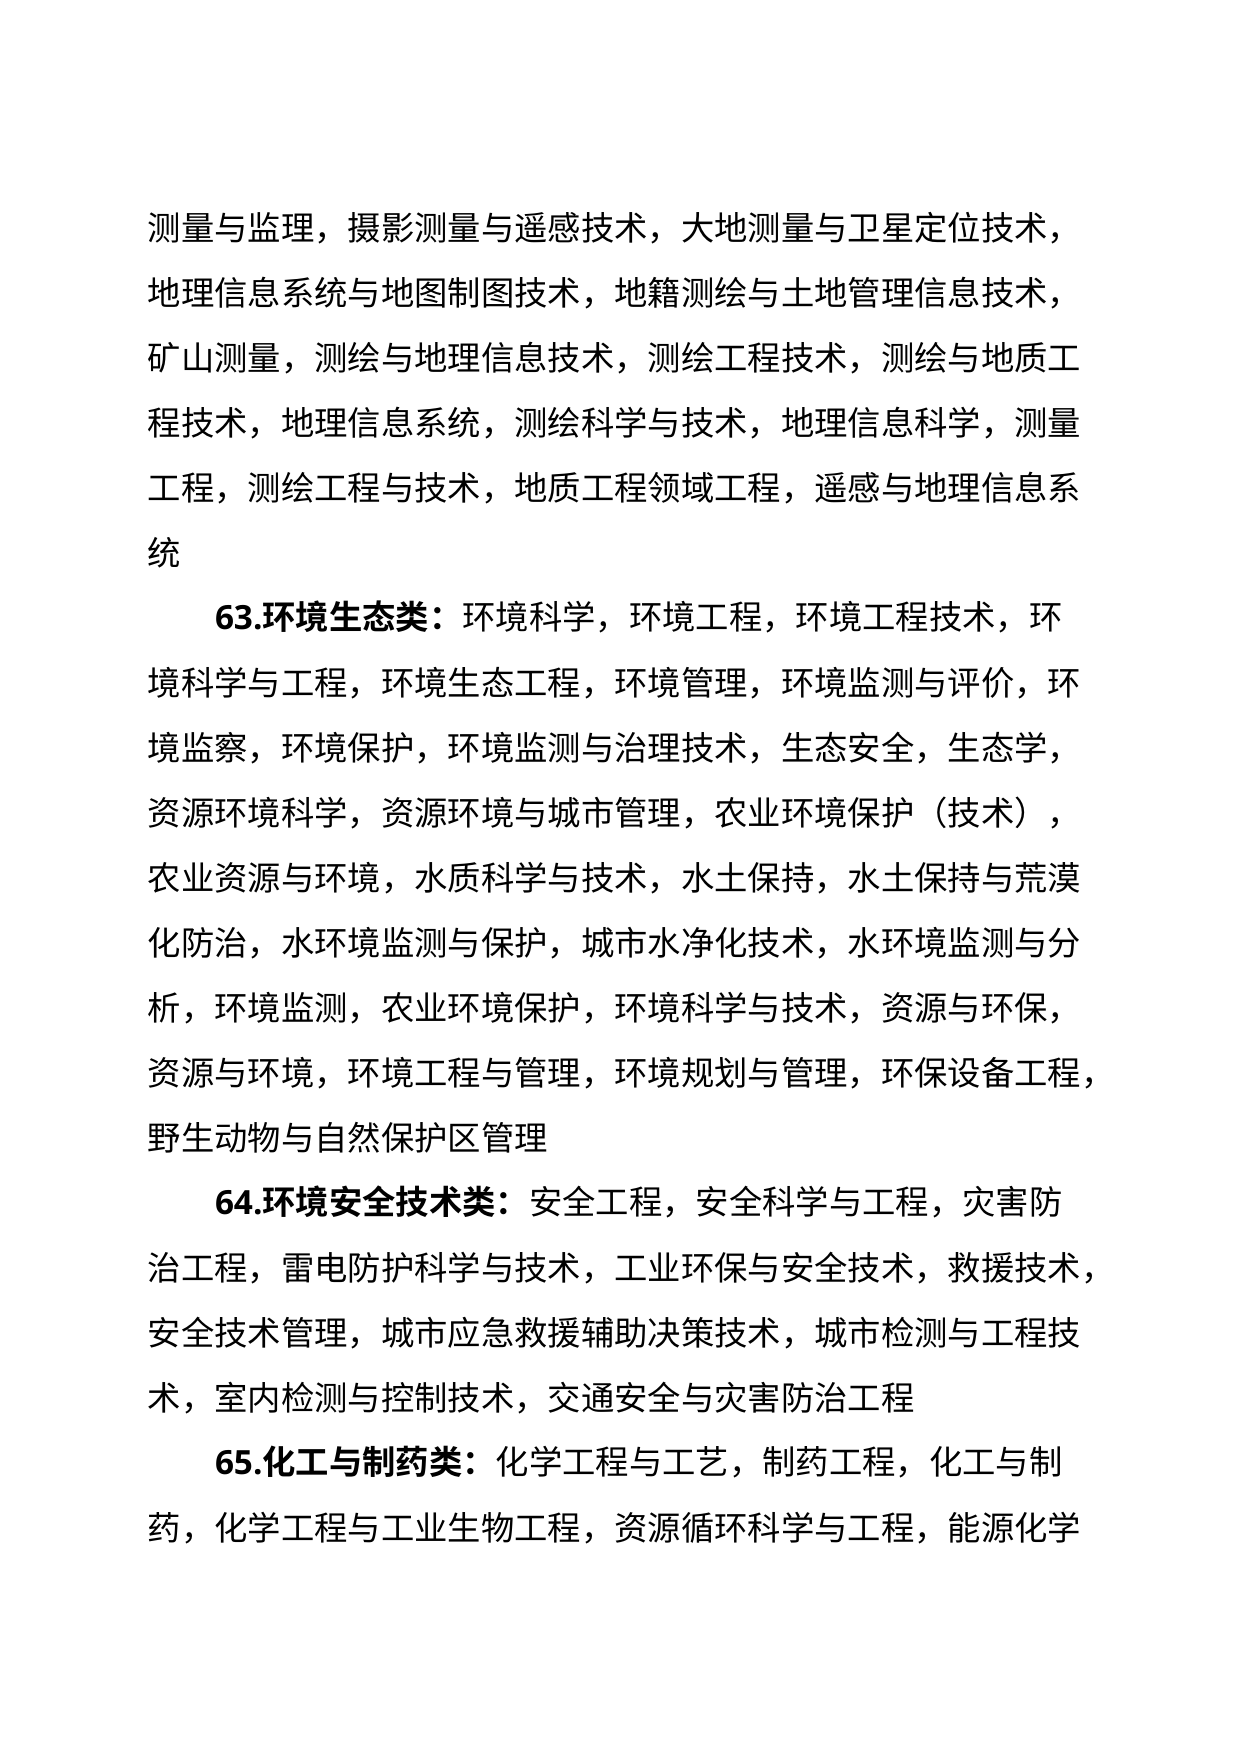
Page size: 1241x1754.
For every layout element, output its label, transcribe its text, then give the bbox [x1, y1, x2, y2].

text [148, 193, 1092, 583]
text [148, 1428, 1092, 1558]
text 63.环境生态类：环境科学，环境工程，环境工程技术，环境科学与工程，环境生态工程，环境管理，环境监测与评价，环境监察，环境保护，环境监测与治理技术，生态安全，生态学，资源环境科学，资源环境与城市管理，农业环境保护（技术），农业资源与环境，水质科学与技术，水土保持，水土保持与荒漠化防治，水环境监测与保护，城市水净化技术，水环境监测与分析，环境监测，农业环境保护，环境科学与技术，资源与环保，资源与环境，环境工程与管理，环境规划与管理，环保设备工程，野生动物与自然保护区管理 [148, 583, 1092, 1168]
text 64.环境安全技术类：安全工程，安全科学与工程，灾害防治工程，雷电防护科学与技术，工业环保与安全技术，救援技术，安全技术管理，城市应急救援辅助决策技术，城市检测与工程技术，室内检测与控制技术，交通安全与灾害防治工程 [148, 1168, 1092, 1428]
